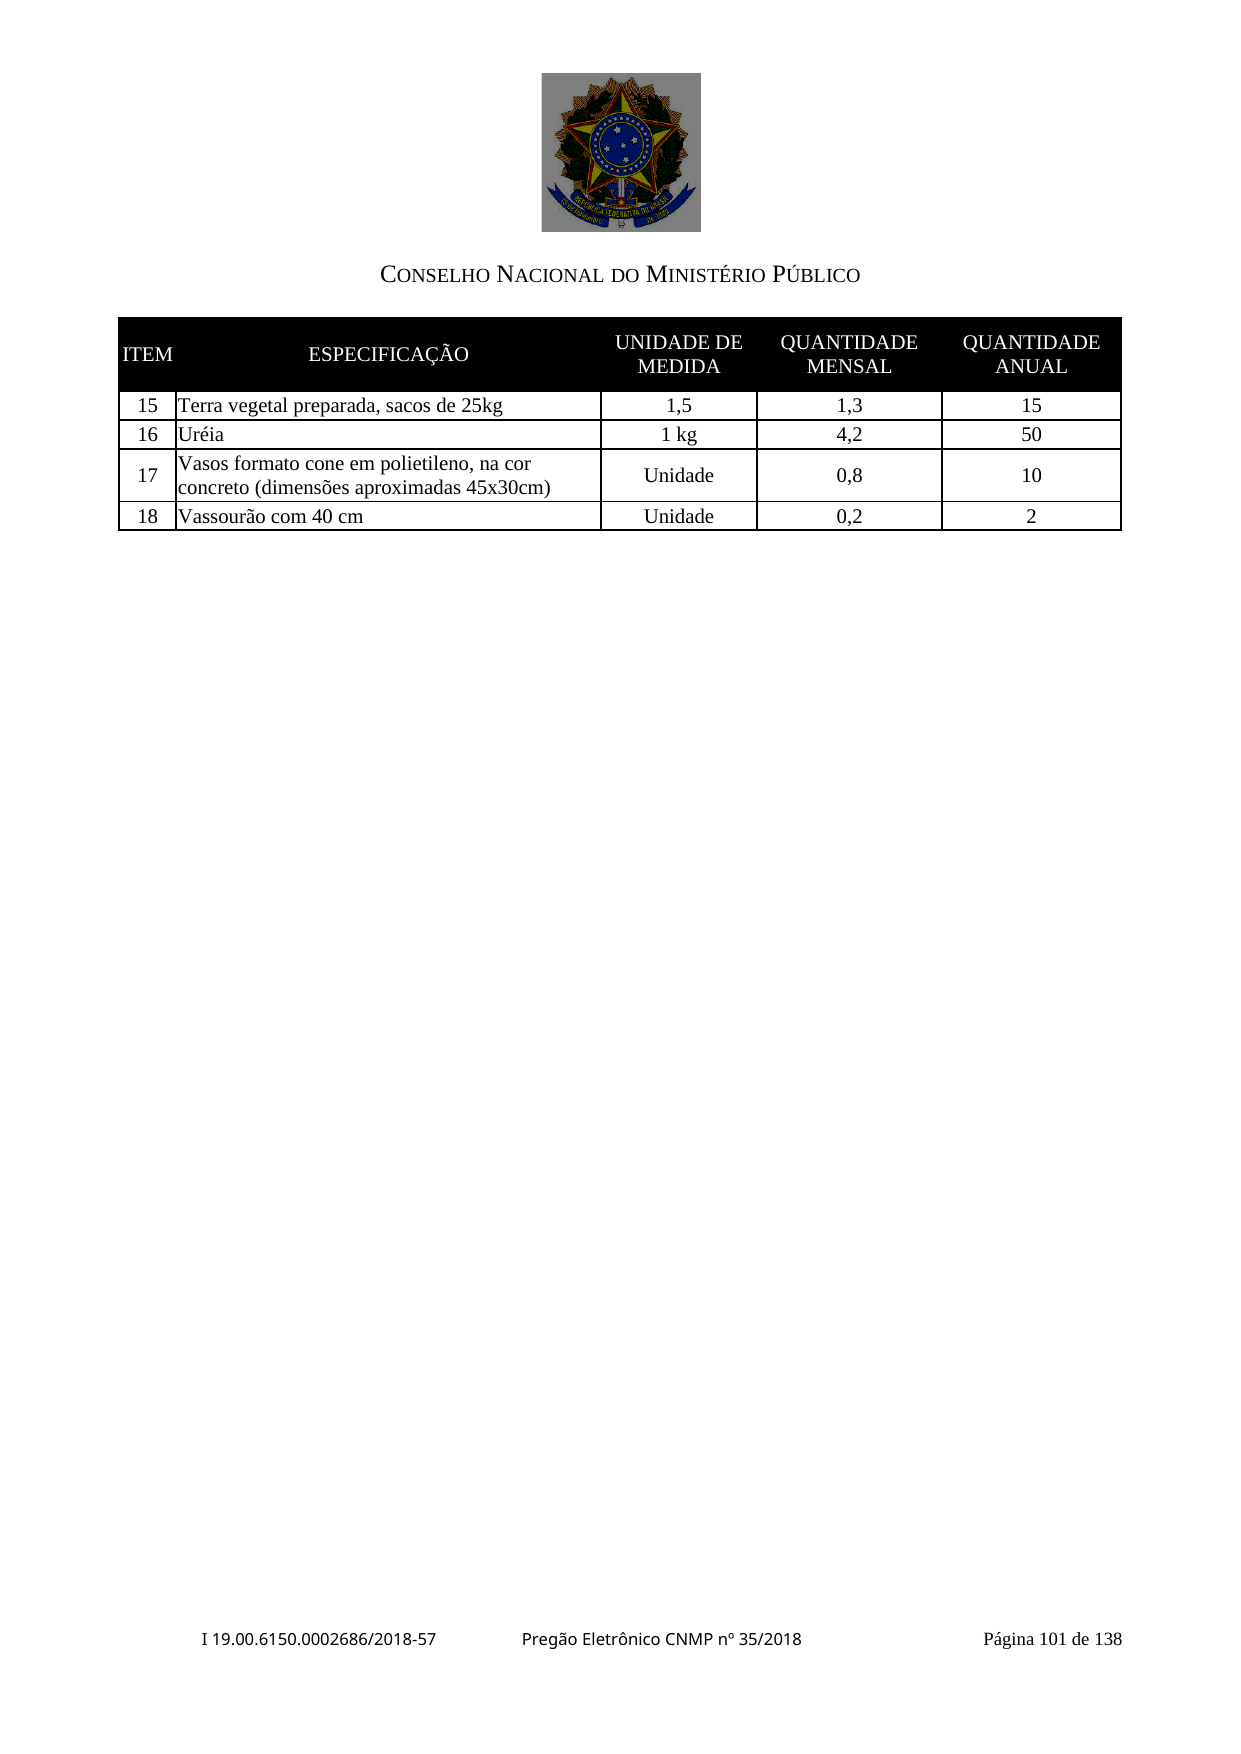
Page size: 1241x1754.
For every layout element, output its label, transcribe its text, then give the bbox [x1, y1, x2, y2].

table_cell 0,2 [758, 502, 941, 529]
table_cell Unidade [602, 450, 756, 501]
table_header ESPECIFICAÇÃO [177, 318, 601, 390]
table_header QUANTIDADE ANUAL [943, 318, 1120, 390]
table_cell Unidade [602, 502, 756, 529]
table_cell 2 [943, 502, 1120, 529]
table_cell 15 [120, 392, 175, 419]
table_cell 17 [120, 450, 175, 501]
table_cell 50 [943, 421, 1120, 448]
table_cell Vasos formato cone em polietileno, na cor concreto (dimensões aproximadas 45x30cm) [177, 450, 600, 501]
table_cell 0,8 [758, 450, 941, 501]
table_header UNIDADE DE MEDIDA [602, 318, 757, 390]
table_cell 18 [120, 502, 175, 529]
table_cell 1,3 [758, 392, 941, 419]
table_cell 10 [943, 450, 1120, 501]
table_cell Vassourão com 40 cm [177, 502, 600, 529]
table_cell Uréia [177, 421, 600, 448]
table_cell Terra vegetal preparada, sacos de 25kg [177, 392, 600, 419]
table_header ITEM [120, 318, 176, 390]
table_cell 15 [943, 392, 1120, 419]
table_header QUANTIDADE MENSAL [758, 318, 942, 390]
table_cell 4,2 [758, 421, 941, 448]
table_cell 1 kg [602, 421, 756, 448]
table_cell 16 [120, 421, 175, 448]
table_cell 1,5 [602, 392, 756, 419]
